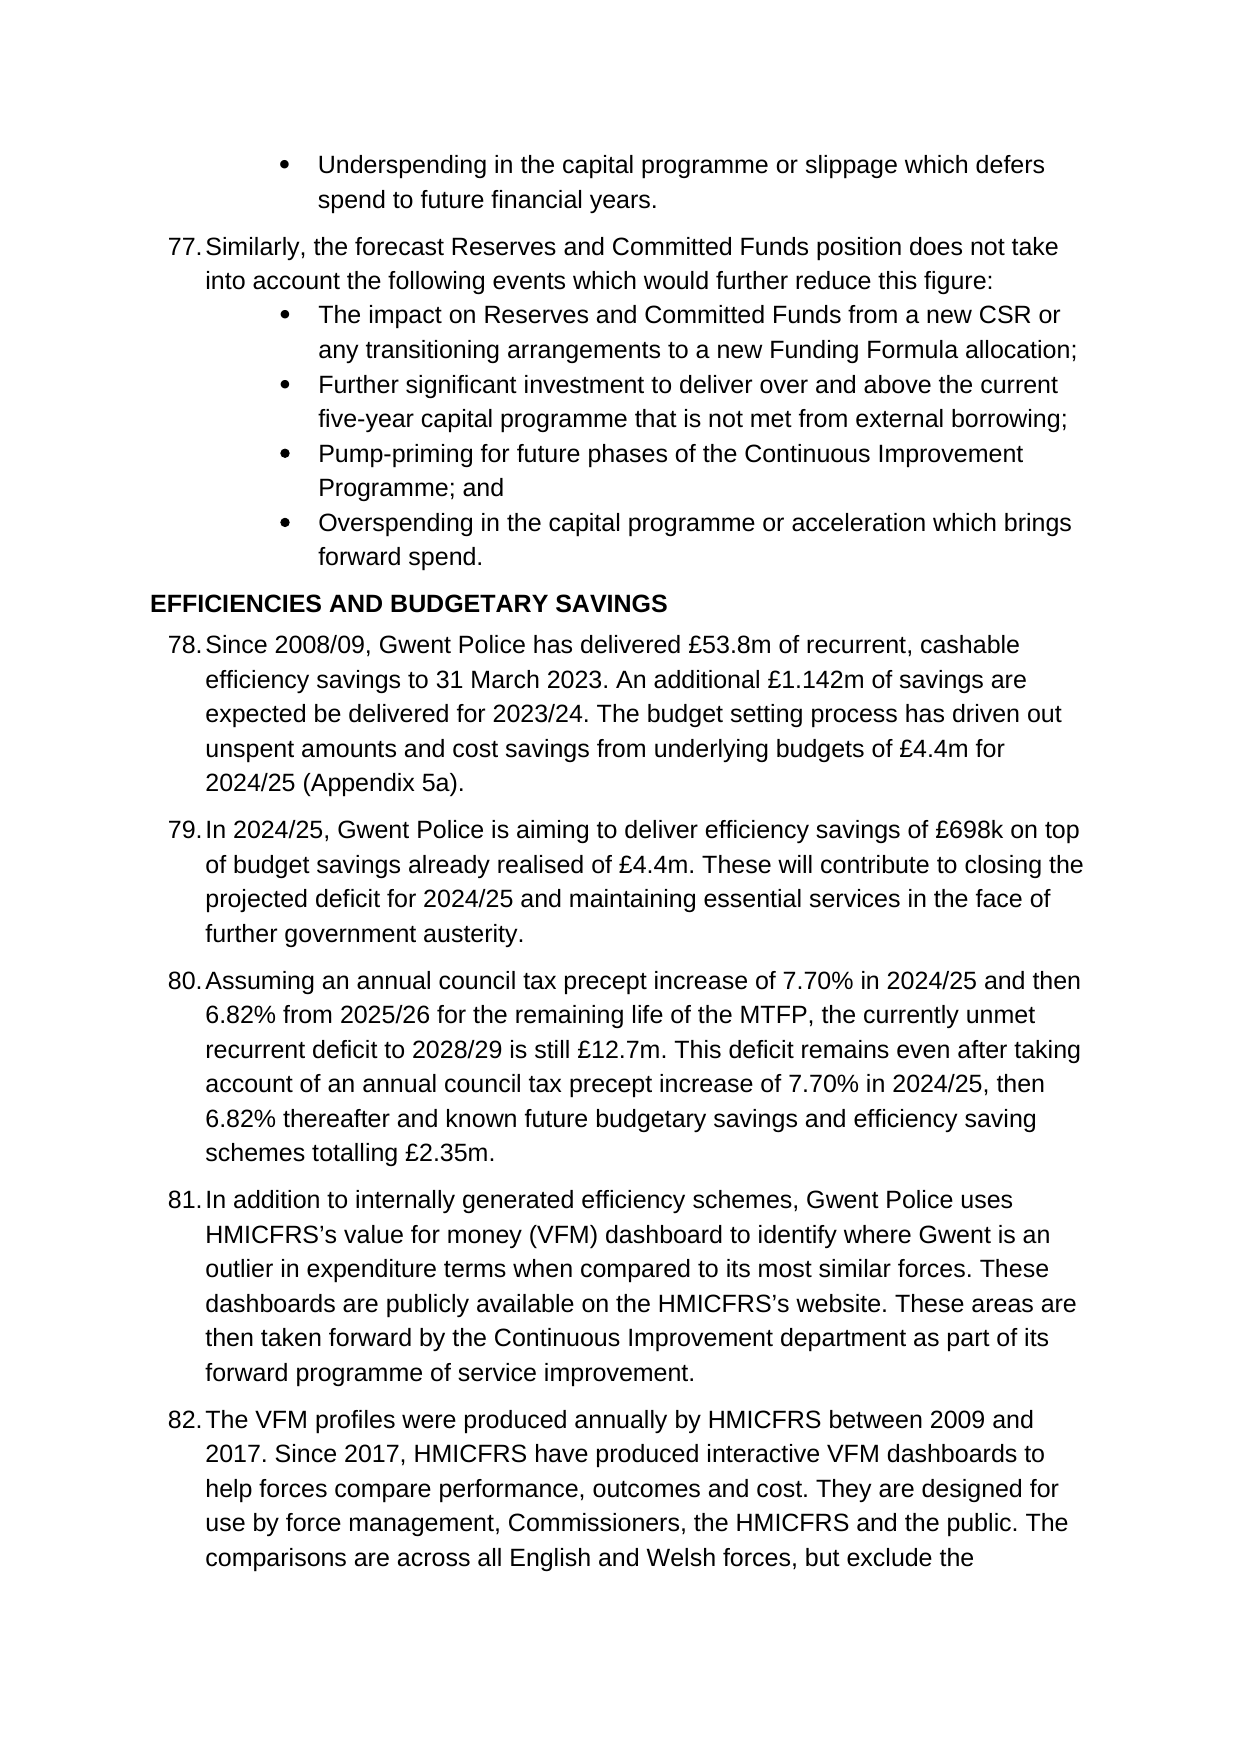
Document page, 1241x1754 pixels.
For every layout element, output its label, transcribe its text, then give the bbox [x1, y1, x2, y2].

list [168, 1404, 1090, 1571]
list The impact on Reserves and Committed Funds from a new CSR or any transitioning arrangements to a new Funding Formula allocation; [281, 301, 1090, 364]
subtitle EFFICIENCIES AND BUDGETARY SAVINGS [150, 589, 1090, 618]
list Pump-priming for future phases of the Continuous Improvement Programme; and [281, 439, 1090, 502]
list Similarly, the forecast Reserves and Committed Funds position does not take into account the following events which would further reduce this figure: [168, 232, 1090, 295]
list Since 2008/09, Gwent Police has delivered £53.8m of recurrent, cashable efficiency savings to 31 March 2023. An additional £1.142m of savings are expected be delivered for 2023/24. The budget setting process has driven out unspent amounts and cost savings from underlying budgets of £4.4m for 2024/25 (Appendix 5a). [168, 631, 1090, 797]
list Underspending in the capital programme or slippage which defers spend to future financial years. [280, 150, 1090, 213]
list Overspending in the capital programme or acceleration which brings forward spend. [281, 508, 1090, 571]
list In addition to internally generated efficiency schemes, Gwent Police uses HMICFRS’s value for money (VFM) dashboard to identify where Gwent is an outlier in expenditure terms when compared to its most similar forces. These dashboards are publicly available on the HMICFRS’s website. These areas are then taken forward by the Continuous Improvement department as part of its forward programme of service improvement. [168, 1185, 1090, 1386]
list Further significant investment to deliver over and above the current five-year capital programme that is not met from external borrowing; [281, 369, 1090, 433]
list Assuming an annual council tax precept increase of 7.70% in 2024/25 and then 6.82% from 2025/26 for the remaining life of the MTFP, the currently unmet recurrent deficit to 2028/29 is still £12.7m. This deficit remains even after taking account of an annual council tax precept increase of 7.70% in 2024/25, then 6.82% thereafter and known future budgetary savings and efficiency saving schemes totalling £2.35m. [168, 966, 1090, 1167]
list In 2024/25, Gwent Police is aiming to deliver efficiency savings of £698k on top of budget savings already realised of £4.4m. These will contribute to closing the projected deficit for 2024/25 and maintaining essential services in the face of further government austerity. [168, 815, 1090, 948]
